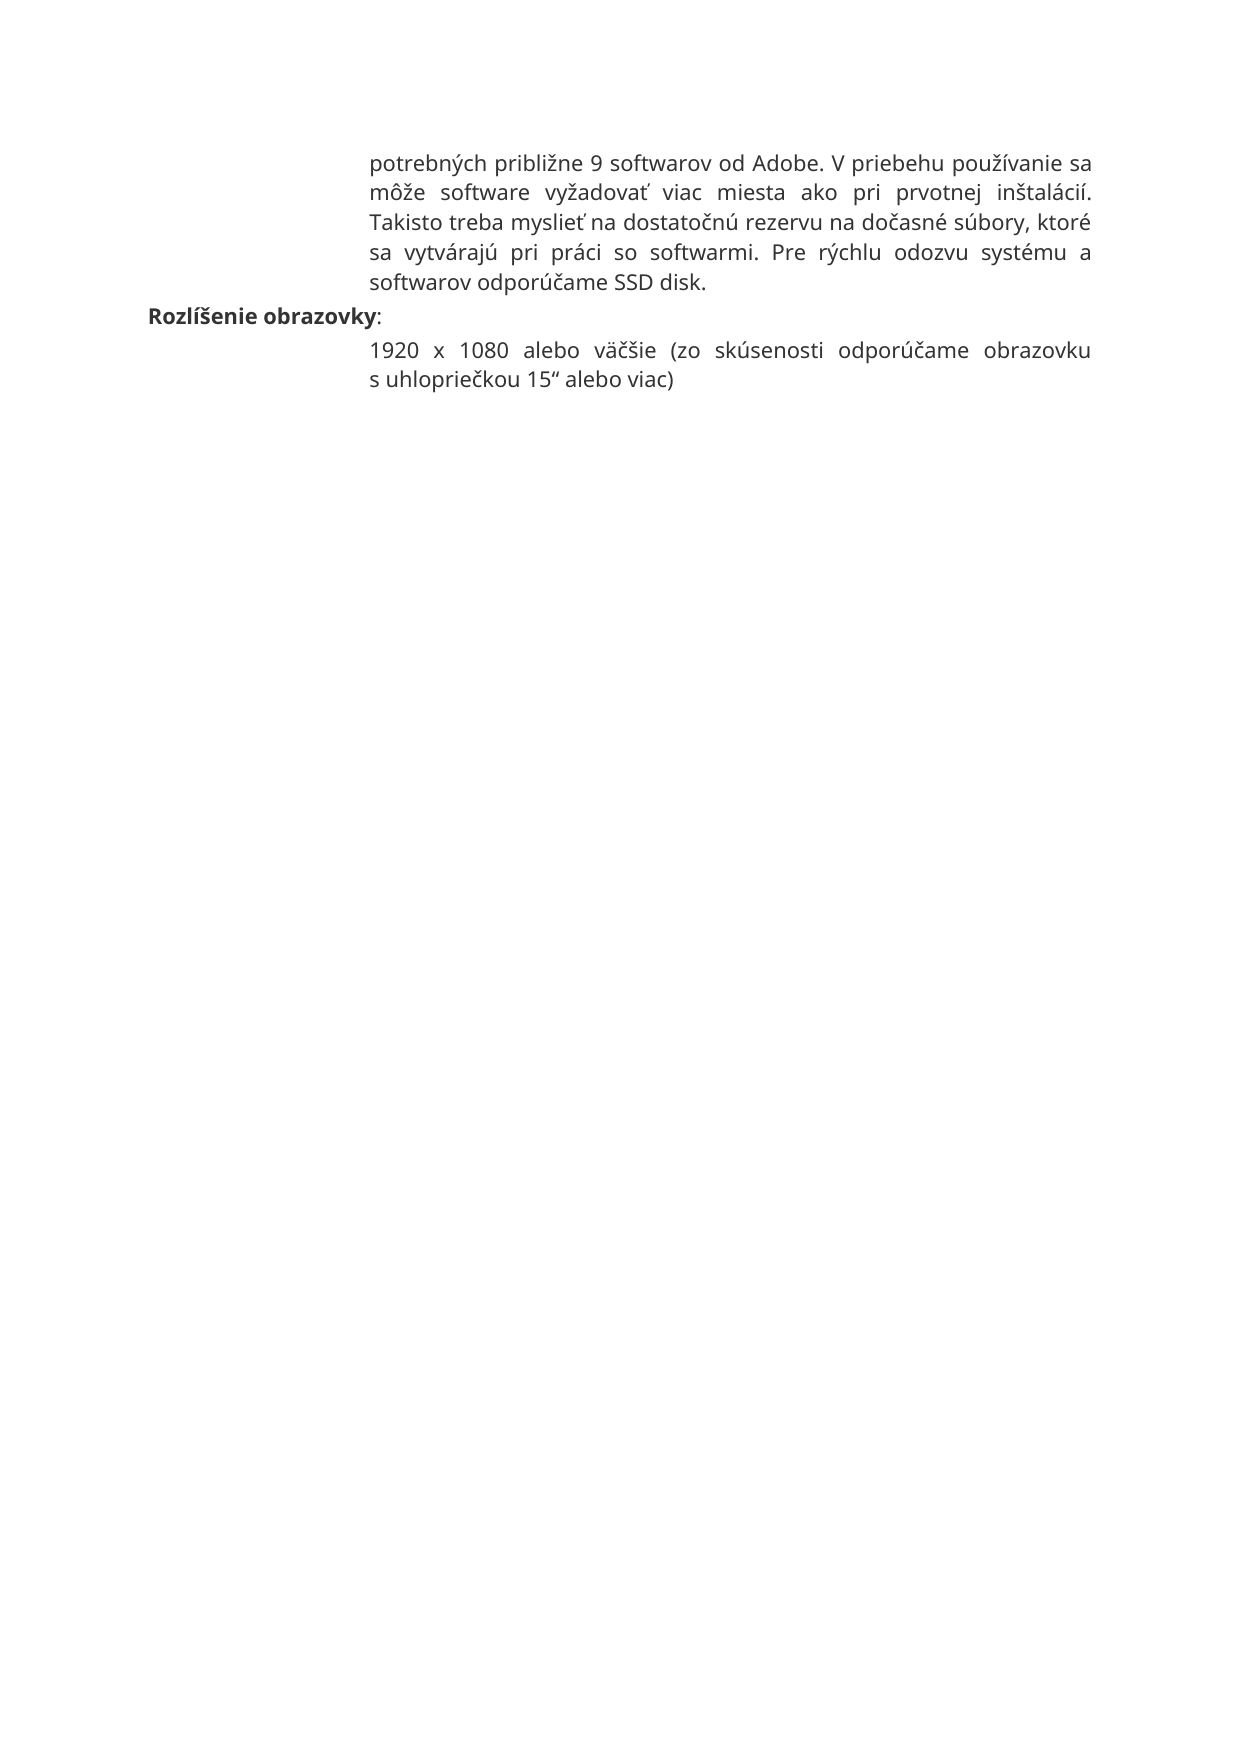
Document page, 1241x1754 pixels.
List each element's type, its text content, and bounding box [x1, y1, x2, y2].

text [148, 148, 1093, 297]
text 1920 x 1080 alebo väčšie (zo skúsenosti odporúčame obrazovku s uhlopriečkou 15“ alebo viac) [148, 335, 1093, 394]
text Rozlíšenie obrazovky: [148, 301, 1093, 331]
